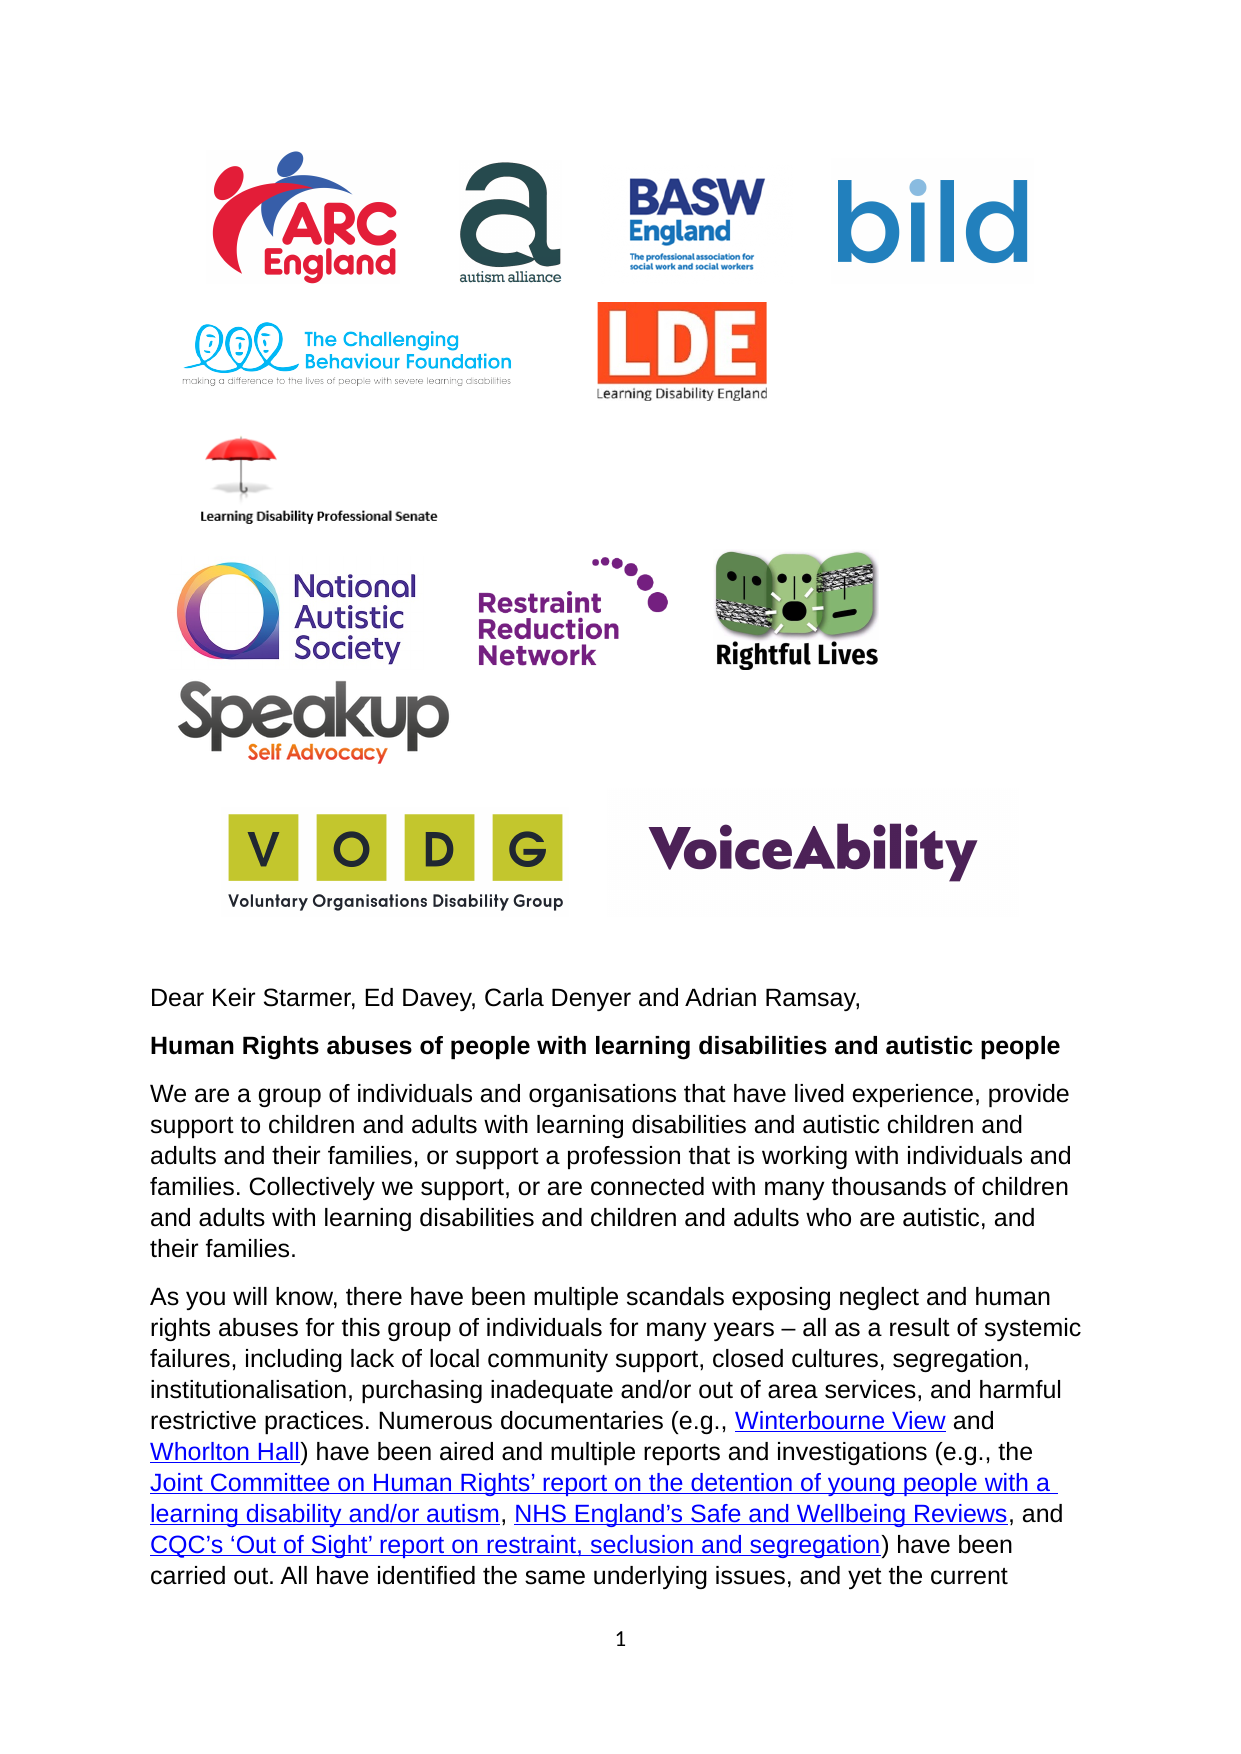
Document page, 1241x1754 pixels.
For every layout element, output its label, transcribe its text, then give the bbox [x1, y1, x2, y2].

text We are a group of individuals and organisations that have lived experience, provide support to children and adults with learning disabilities and autistic children and adults and their families, or support a profession that is working with individuals and families. Collectively we support, or are connected with many thousands of children and adults with learning disabilities and children and adults who are autistic, and their families. [150, 1079, 1090, 1263]
text Human Rights abuses of people with learning disabilities and autistic people [150, 1031, 1090, 1060]
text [150, 1282, 1090, 1590]
text Dear Keir Starmer, Ed Davey, Carla Denyer and Adrian Ramsay, [150, 983, 1090, 1012]
